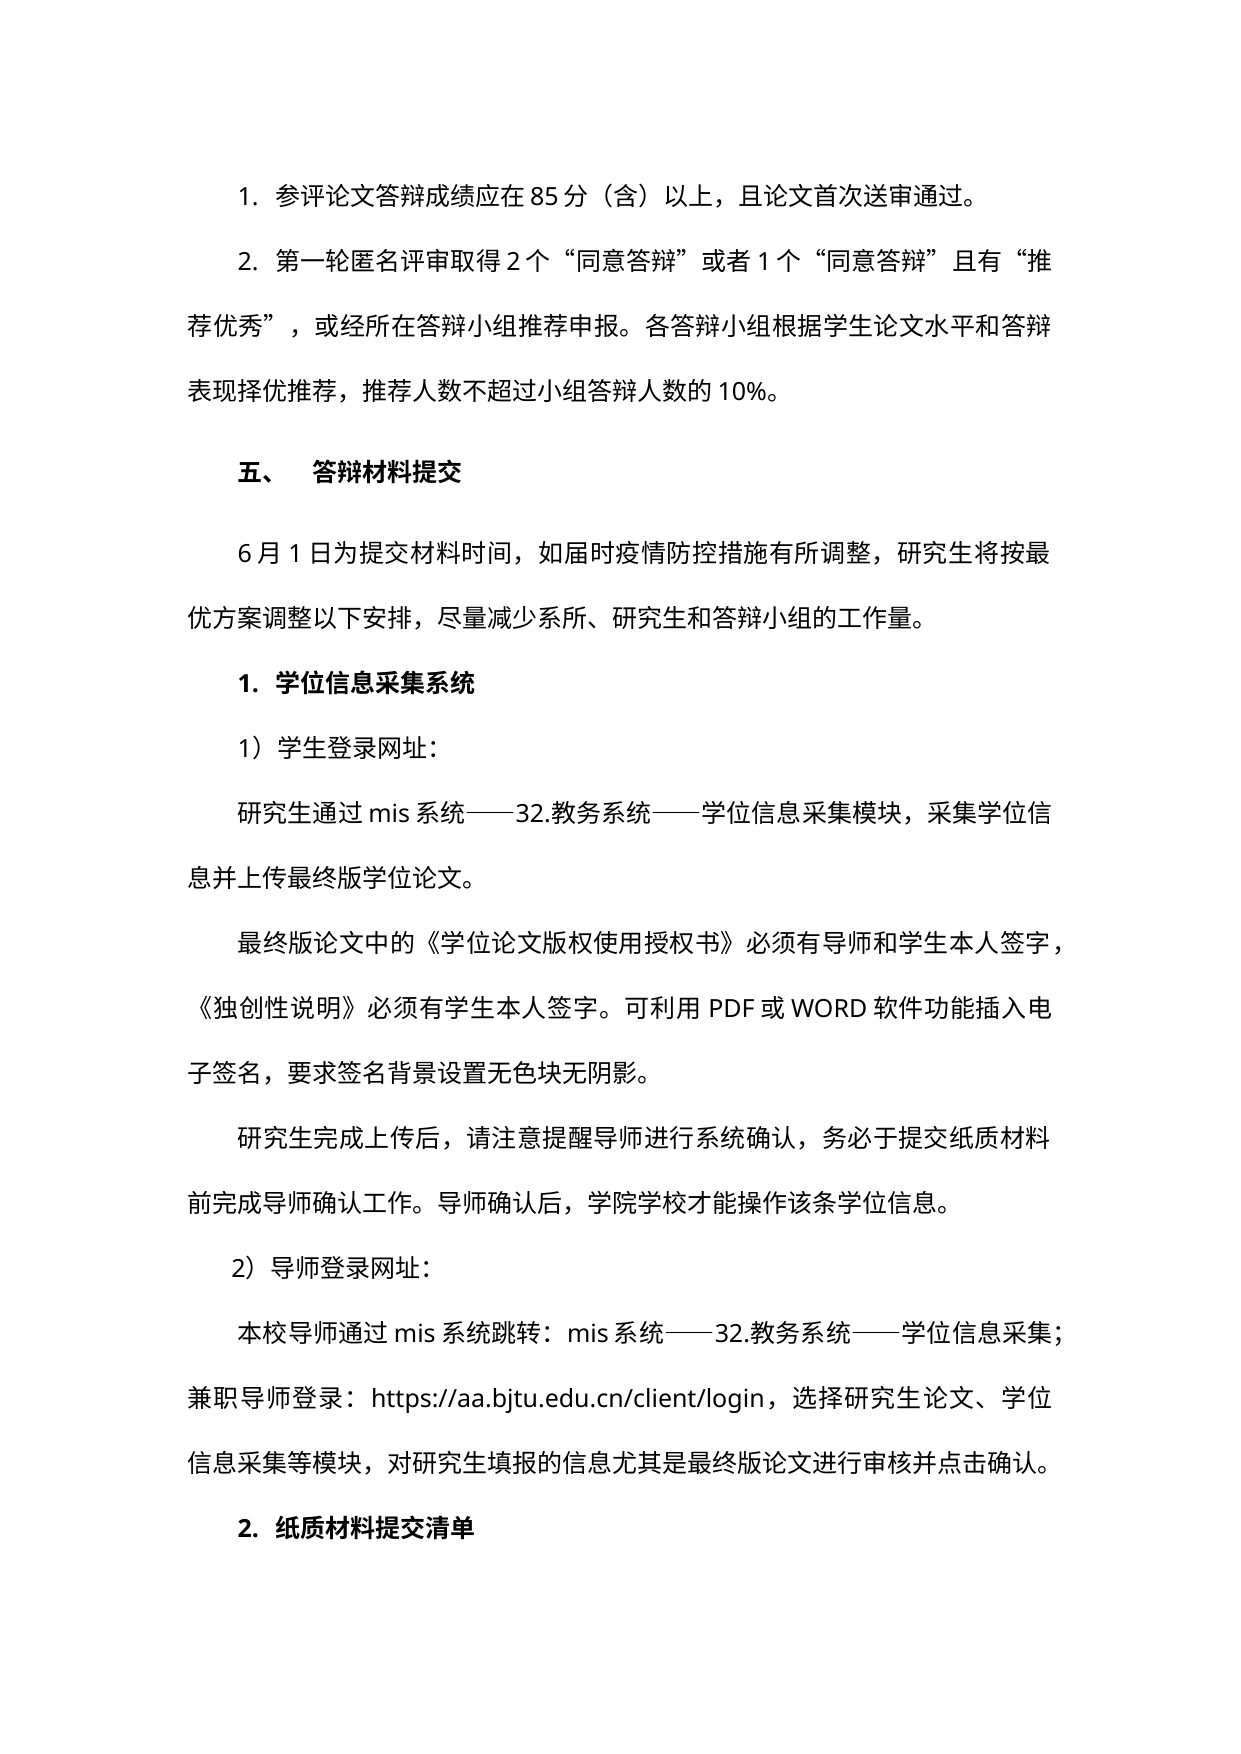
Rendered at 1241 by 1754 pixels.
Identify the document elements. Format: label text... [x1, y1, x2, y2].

list 答辩材料提交 [237, 438, 1053, 503]
text 6月1日为提交材料时间，如届时疫情防控措施有所调整，研究生将按最优方案调整以下安排，尽量减少系所、研究生和答辩小组的工作量。 [187, 519, 1053, 649]
list 学位信息采集系统 [187, 649, 1053, 714]
text 研究生完成上传后，请注意提醒导师进行系统确认，务必于提交纸质材料前完成导师确认工作。导师确认后，学院学校才能操作该条学位信息。 [187, 1104, 1053, 1234]
text 1）学生登录网址： [187, 714, 1053, 779]
list 参评论文答辩成绩应在85分（含）以上，且论文首次送审通过。 [187, 162, 1053, 227]
list 第一轮匿名评审取得2个“同意答辩”或者1个“同意答辩”且有“推荐优秀”，或经所在答辩小组推荐申报。各答辩小组根据学生论文水平和答辩表现择优推荐，推荐人数不超过小组答辩人数的10%。 [187, 227, 1053, 422]
text 2）导师登录网址： [231, 1234, 1053, 1299]
text 研究生通过mis系统——32.教务系统——学位信息采集模块，采集学位信息并上传最终版学位论文。 [187, 779, 1053, 909]
text 最终版论文中的《学位论文版权使用授权书》必须有导师和学生本人签字，《独创性说明》必须有学生本人签字。可利用PDF或WORD软件功能插入电子签名，要求签名背景设置无色块无阴影。 [187, 909, 1053, 1104]
text 本校导师通过mis系统跳转：mis系统——32.教务系统——学位信息采集；兼职导师登录：https://aa.bjtu.edu.cn/client/login，选择研究生论文、学位信息采集等模块，对研究生填报的信息尤其是最终版论文进行审核并点击确认。 [187, 1299, 1053, 1494]
list 纸质材料提交清单 [187, 1494, 1053, 1559]
